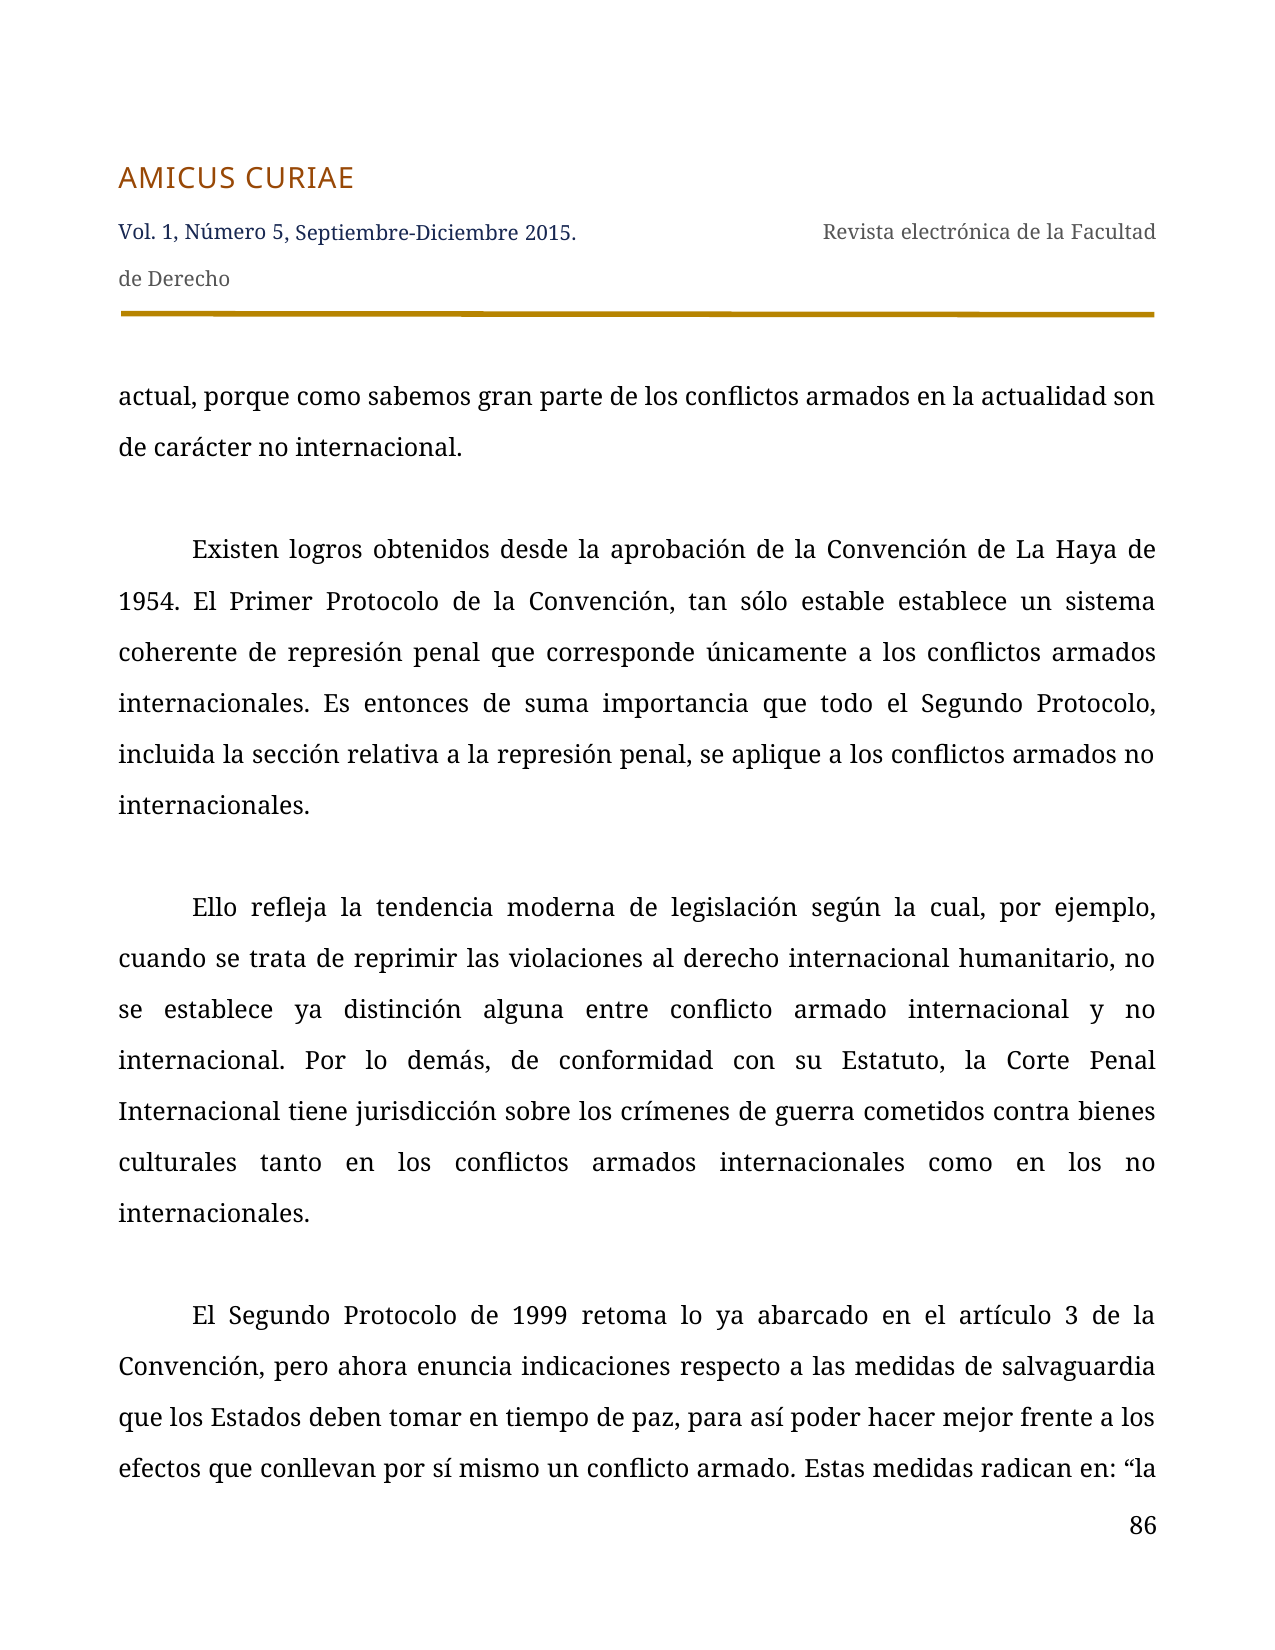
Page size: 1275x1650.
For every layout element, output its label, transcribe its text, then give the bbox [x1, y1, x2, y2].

text Existen logros obtenidos desde la aprobación de la Convención de La Haya de 1954. El Primer Protocolo de la Convención, tan sólo estable establece un sistema coherente de represión penal que corresponde únicamente a los conflictos armados internacionales. Es entonces de suma importancia que todo el Segundo Protocolo, incluida la sección relativa a la represión penal, se aplique a los conflictos armados no internacionales. [118, 532, 1157, 821]
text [118, 379, 1157, 464]
text Ello refleja la tendencia moderna de legislación según la cual, por ejemplo, cuando se trata de reprimir las violaciones al derecho internacional humanitario, no se establece ya distinción alguna entre conflicto armado internacional y no internacional. Por lo demás, de conformidad con su Estatuto, la Corte Penal Internacional tiene jurisdicción sobre los crímenes de guerra cometidos contra bienes culturales tanto en los conflictos armados internacionales como en los no internacionales. [118, 889, 1157, 1230]
